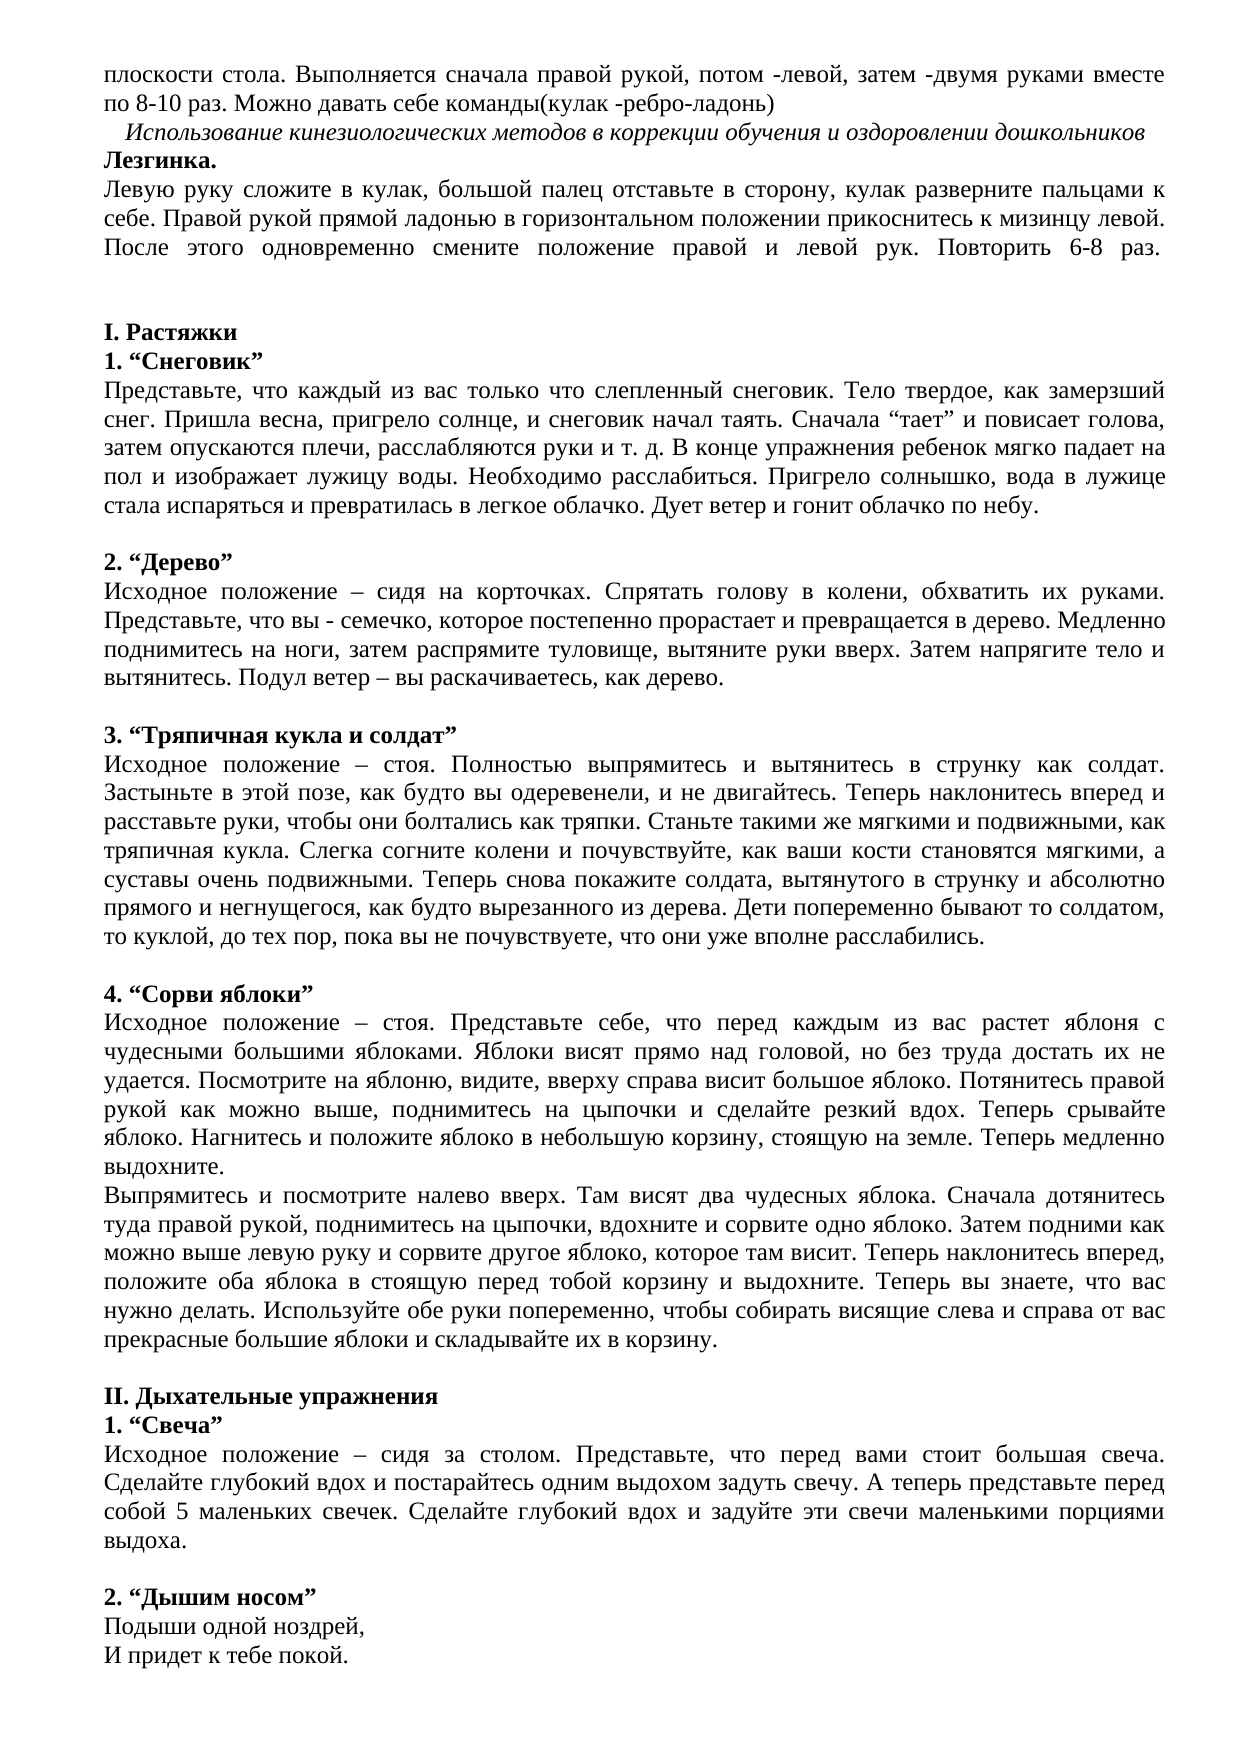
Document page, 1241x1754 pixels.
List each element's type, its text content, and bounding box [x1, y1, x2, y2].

text И придет к тебе покой. [103, 1640, 1167, 1669]
text 3. “Тряпичная кукла и солдат” [103, 720, 1167, 749]
text Исходное положение – стоя. Представьте себе, что перед каждым из вас растет яблоня с чудесными большими яблоками. Яблоки висят прямо над головой, но без труда достать их не удается. Посмотрите на яблоню, видите, вверху справа висит большое яблоко. Потянитесь правой рукой как можно выше, поднимитесь на цыпочки и сделайте резкий вдох. Теперь срывайте яблоко. Нагнитесь и положите яблоко в небольшую корзину, стоящую на земле. Теперь медленно выдохните. [103, 1007, 1167, 1180]
text Представьте, что каждый из вас только что слепленный снеговик. Тело твердое, как замерзший снег. Пришла весна, пригрело солнце, и снеговик начал таять. Сначала “тает” и повисает голова, затем опускаются плечи, расслабляются руки и т. д. В конце упражнения ребенок мягко падает на пол и изображает лужицу воды. Необходимо расслабиться. Пригрело солнышко, вода в лужице стала испаряться и превратилась в легкое облачко. Дует ветер и гонит облачко по небу. [103, 375, 1167, 519]
text II. Дыхательные упражнения [103, 1381, 1167, 1410]
text Подыши одной ноздрей, [103, 1611, 1167, 1640]
text Исходное положение – стоя. Полностью выпрямитесь и вытянитесь в струнку как солдат. Застыньте в этой позе, как будто вы одеревенели, и не двигайтесь. Теперь наклонитесь вперед и расставьте руки, чтобы они болтались как тряпки. Станьте такими же мягкими и подвижными, как тряпичная кукла. Слегка согните колени и почувствуйте, как ваши кости становятся мягкими, а суставы очень подвижными. Теперь снова покажите солдата, вытянутого в струнку и абсолютно прямого и негнущегося, как будто вырезанного из дерева. Дети попеременно бывают то солдатом, то куклой, до тех пор, пока вы не почувствуете, что они уже вполне расслабились. [103, 749, 1167, 950]
text 1. “Снеговик” [103, 346, 1167, 375]
text I. Растяжки [103, 317, 1167, 346]
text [103, 59, 1167, 117]
text 4. “Сорви яблоки” [103, 979, 1167, 1007]
text Использование кинезиологических методов в коррекции обучения и оздоровлении дошкольников [103, 117, 1167, 145]
text Лезгинка. Левую руку сложите в кулак, большой палец отставьте в сторону, кулак разверните пальцами к себе. Правой рукой прямой ладонью в горизонтальном положении прикоснитесь к мизинцу левой. После этого одновременно смените положение правой и левой рук. Повторить 6-8 раз. [103, 145, 1167, 289]
text Исходное положение – сидя за столом. Представьте, что перед вами стоит большая свеча. Сделайте глубокий вдох и постарайтесь одним выдохом задуть свечу. А теперь представьте перед собой 5 маленьких свечек. Сделайте глубокий вдох и задуйте эти свечи маленькими порциями выдоха. [103, 1439, 1167, 1554]
text Выпрямитесь и посмотрите налево вверх. Там висят два чудесных яблока. Сначала дотянитесь туда правой рукой, поднимитесь на цыпочки, вдохните и сорвите одно яблоко. Затем подними как можно выше левую руку и сорвите другое яблоко, которое там висит. Теперь наклонитесь вперед, положите оба яблока в стоящую перед тобой корзину и выдохните. Теперь вы знаете, что вас нужно делать. Используйте обе руки попеременно, чтобы собирать висящие слева и справа от вас прекрасные большие яблоки и складывайте их в корзину. [103, 1180, 1167, 1352]
text 2. “Дерево” [103, 547, 1167, 576]
text 2. “Дышим носом” [103, 1582, 1167, 1611]
text 1. “Свеча” [103, 1410, 1167, 1439]
text Исходное положение – сидя на корточках. Спрятать голову в колени, обхватить их руками. Представьте, что вы - семечко, которое постепенно прорастает и превращается в дерево. Медленно поднимитесь на ноги, затем распрямите туловище, вытяните руки вверх. Затем напрягите тело и вытянитесь. Подул ветер – вы раскачиваетесь, как дерево. [103, 576, 1167, 691]
